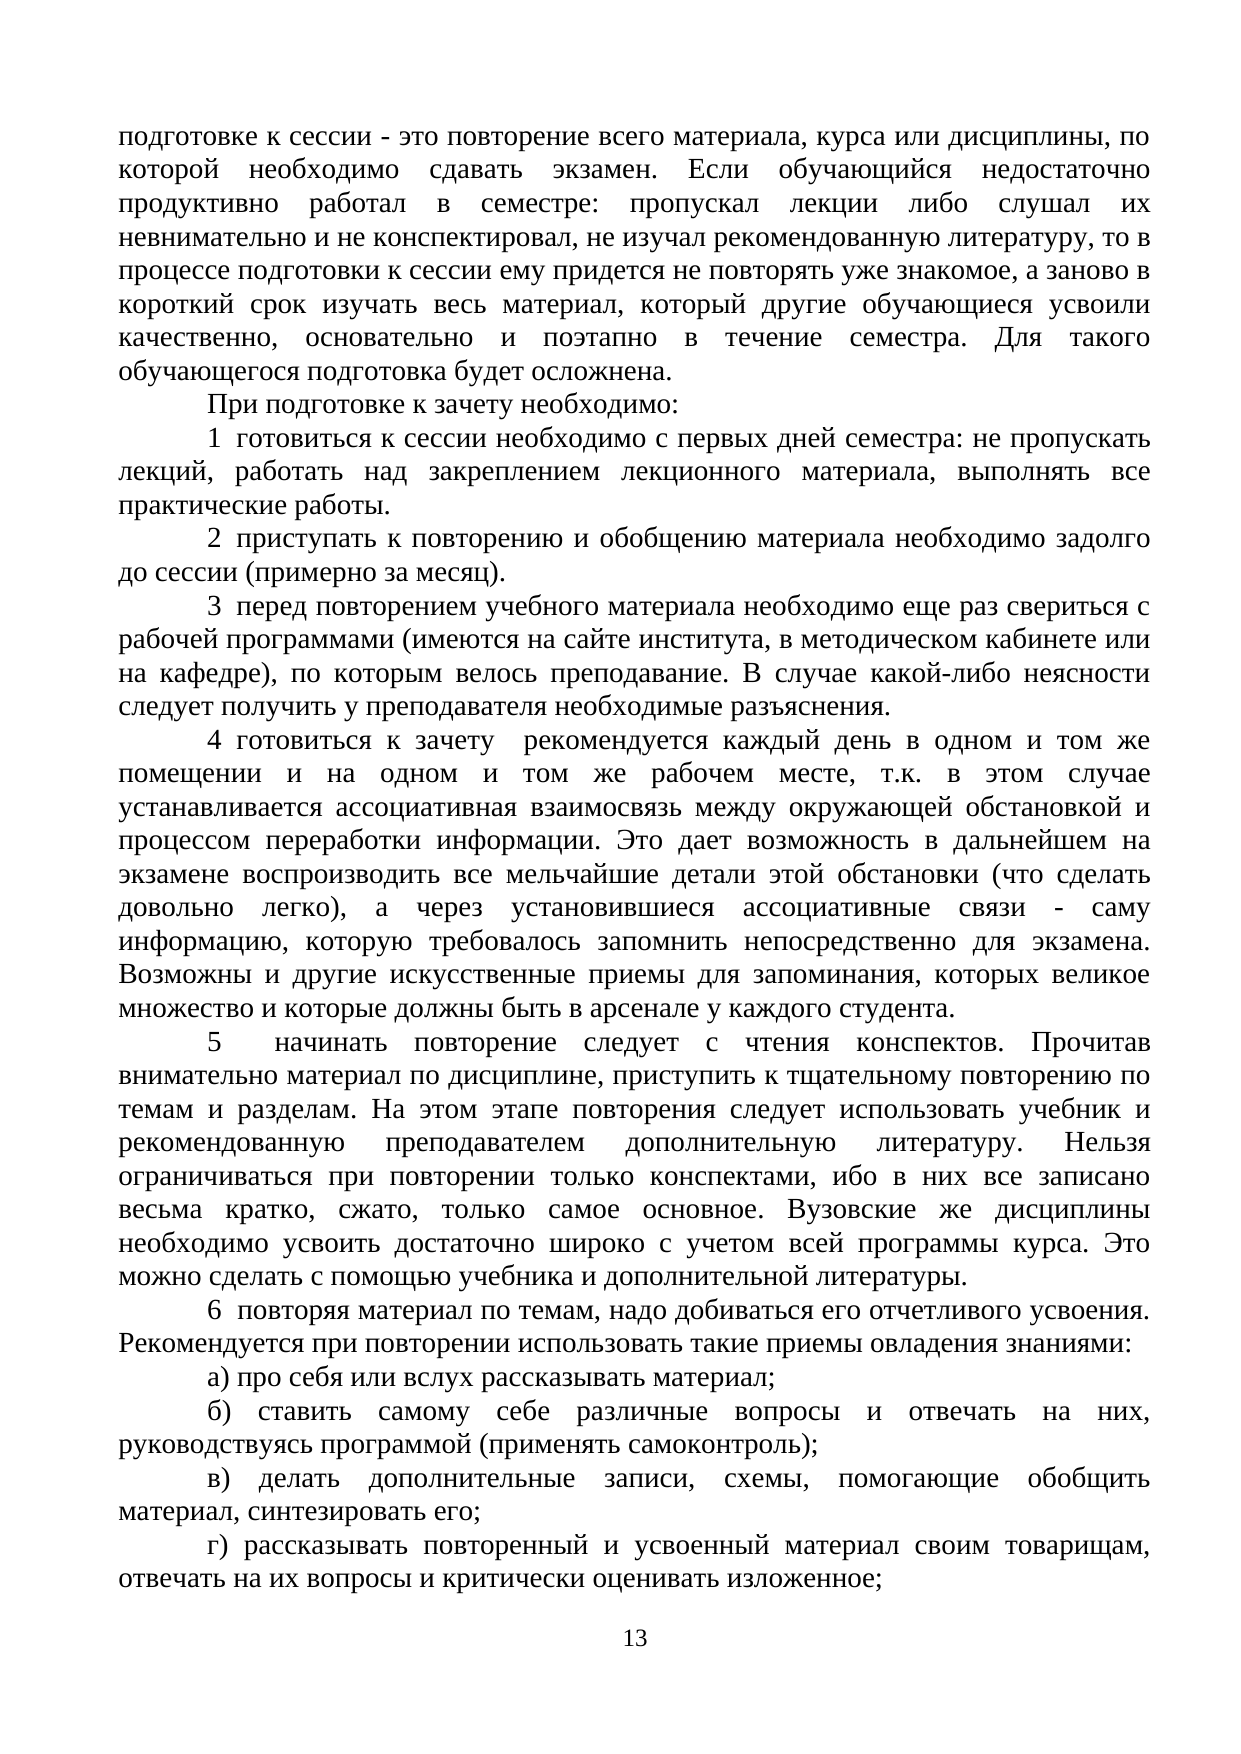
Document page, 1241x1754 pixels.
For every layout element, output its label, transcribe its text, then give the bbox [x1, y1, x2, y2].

text При подготовке к зачету необходимо: [118, 386, 1152, 420]
text в) делать дополнительные записи, схемы, помогающие обобщить материал, синтезировать его; [118, 1460, 1152, 1527]
text 6 повторяя материал по темам, надо добиваться его отчетливого усвоения. Рекомендуется при повторении использовать такие приемы овладения знаниями: [118, 1292, 1152, 1359]
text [118, 118, 1152, 386]
text б) ставить самому себе различные вопросы и отвечать на них, руководствуясь программой (применять самоконтроль); [118, 1393, 1152, 1460]
list готовиться к сессии необходимо с первых дней семестра: не пропускать лекций, работать над закреплением лекционного материала, выполнять все практические работы. [118, 420, 1152, 521]
text а) про себя или вслух рассказывать материал; [118, 1359, 1152, 1393]
list готовиться к зачету рекомендуется каждый день в одном и том же помещении и на одном и том же рабочем месте, т.к. в этом случае устанавливается ассоциативная взаимосвязь между окружающей обстановкой и процессом переработки информации. Это дает возможность в дальнейшем на экзамене воспроизводить все мельчайшие детали этой обстановки (что сделать довольно легко), а через установившиеся ассоциативные связи - саму информацию, которую требовалось запомнить непосредственно для экзамена. Возможны и другие искусственные приемы для запоминания, которых великое множество и которые должны быть в арсенале у каждого студента. [118, 722, 1152, 1024]
list перед повторением учебного материала необходимо еще раз свериться с рабочей программами (имеются на сайте института, в методическом кабинете или на кафедре), по которым велось преподавание. В случае какой-либо неясности следует получить у преподавателя необходимые разъяснения. [118, 588, 1152, 722]
list приступать к повторению и обобщению материала необходимо задолго до сессии (примерно за месяц). [118, 521, 1152, 588]
text г) рассказывать повторенный и усвоенный материал своим товарищам, отвечать на их вопросы и критически оценивать изложенное; [118, 1527, 1152, 1594]
text 5 начинать повторение следует с чтения конспектов. Прочитав внимательно материал по дисциплине, приступить к тщательному повторению по темам и разделам. На этом этапе повторения следует использовать учебник и рекомендованную преподавателем дополнительную литературу. Нельзя ограничиваться при повторении только конспектами, ибо в них все записано весьма кратко, сжато, только самое основное. Вузовские же дисциплины необходимо усвоить достаточно широко с учетом всей программы курса. Это можно сделать с помощью учебника и дополнительной литературы. [118, 1024, 1152, 1292]
